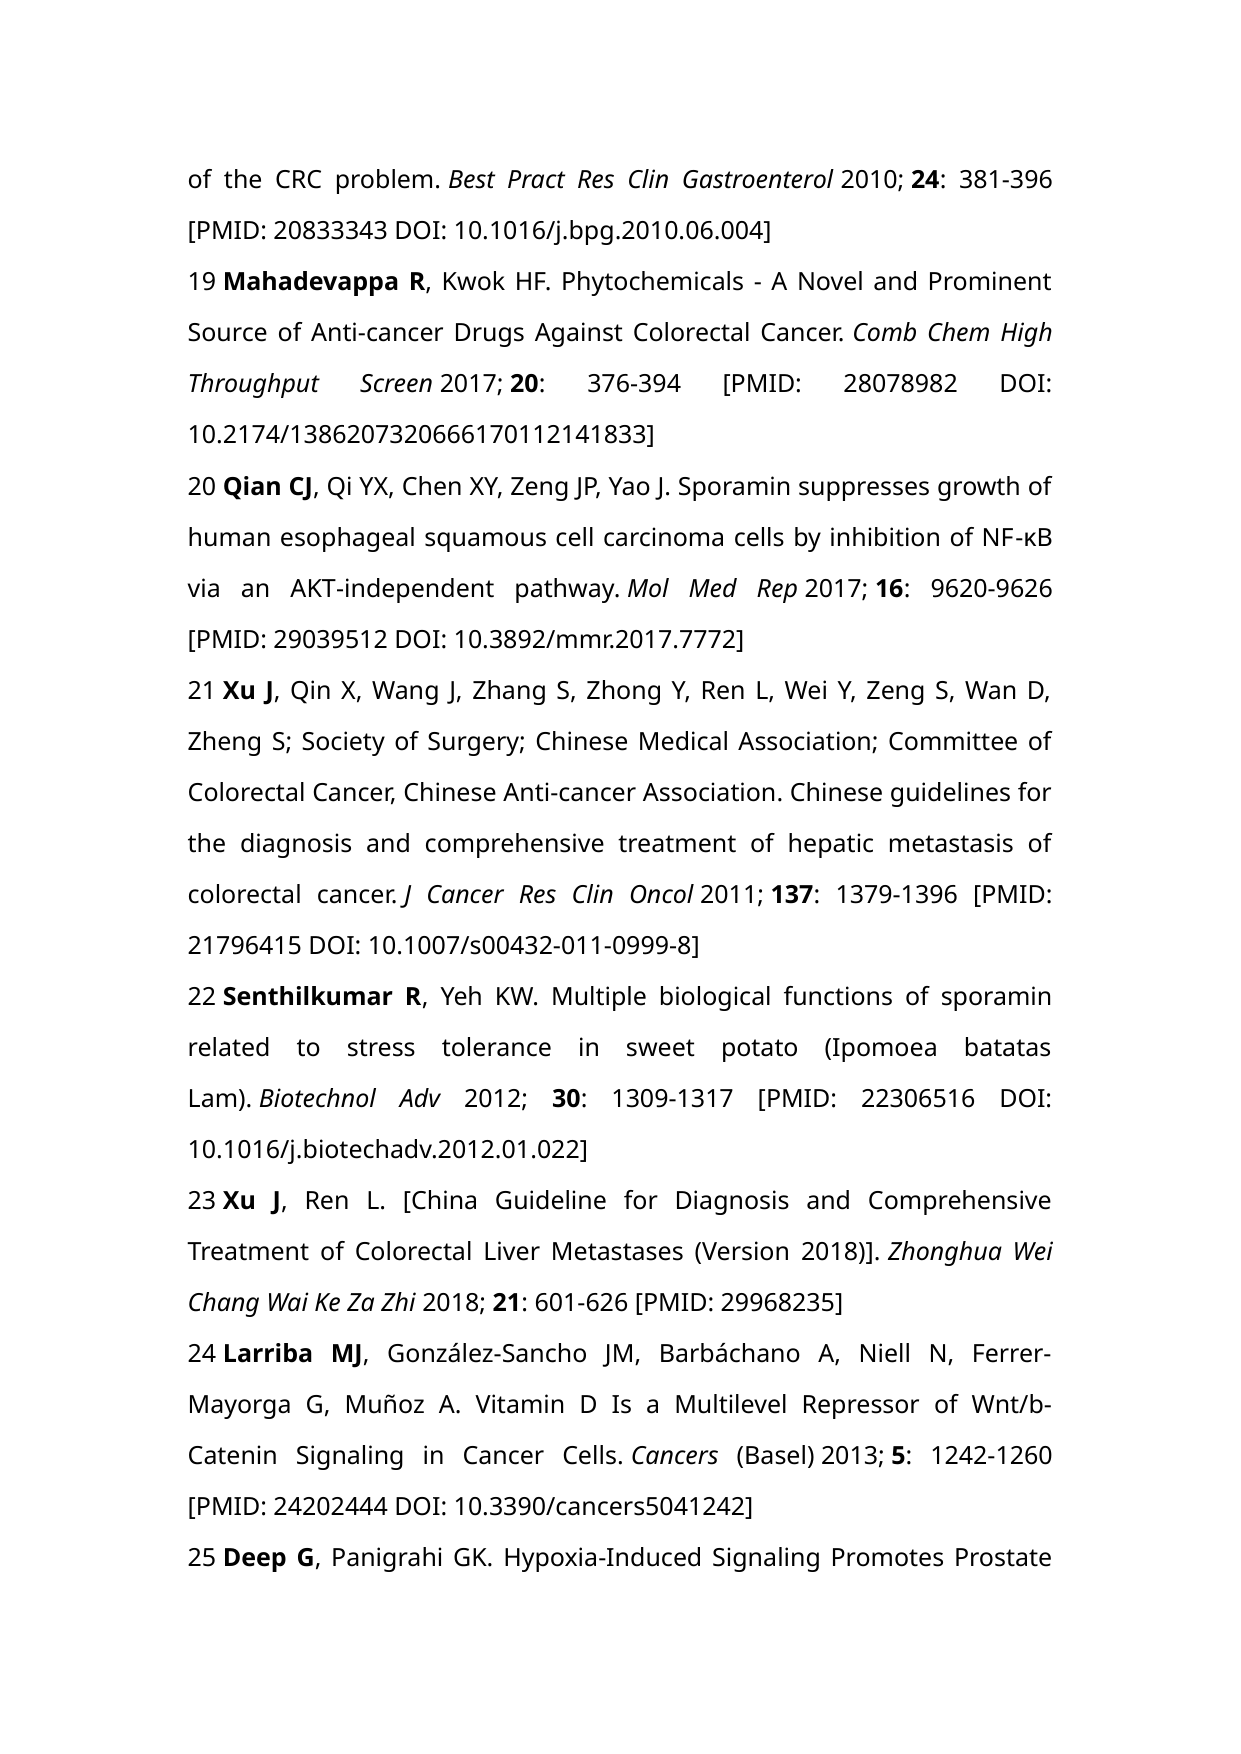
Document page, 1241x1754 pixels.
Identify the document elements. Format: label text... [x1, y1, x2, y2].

text 19 Mahadevappa R, Kwok HF. Phytochemicals - A Novel and Prominent Source of Anti-cancer Drugs Against Colorectal Cancer. Comb Chem High Throughput Screen 2017; 20: 376-394 [PMID: 28078982 DOI: 10.2174/1386207320666170112141833] [187, 264, 1053, 451]
text 22 Senthilkumar R, Yeh KW. Multiple biological functions of sporamin related to stress tolerance in sweet potato (Ipomoea batatas Lam). Biotechnol Adv 2012; 30: 1309-1317 [PMID: 22306516 DOI: 10.1016/j.biotechadv.2012.01.022] [187, 979, 1053, 1166]
text 21 Xu J, Qin X, Wang J, Zhang S, Zhong Y, Ren L, Wei Y, Zeng S, Wan D, Zheng S; Society of Surgery; Chinese Medical Association; Committee of Colorectal Cancer, Chinese Anti-cancer Association. Chinese guidelines for the diagnosis and comprehensive treatment of hepatic metastasis of colorectal cancer. J Cancer Res Clin Oncol 2011; 137: 1379-1396 [PMID: 21796415 DOI: 10.1007/s00432-011-0999-8] [187, 672, 1053, 962]
text 24 Larriba MJ, González-Sancho JM, Barbáchano A, Niell N, Ferrer-Mayorga G, Muñoz A. Vitamin D Is a Multilevel Repressor of Wnt/b-Catenin Signaling in Cancer Cells. Cancers (Basel) 2013; 5: 1242-1260 [PMID: 24202444 DOI: 10.3390/cancers5041242] [187, 1336, 1053, 1523]
text 23 Xu J, Ren L. [China Guideline for Diagnosis and Comprehensive Treatment of Colorectal Liver Metastases (Version 2018)]. Zhonghua Wei Chang Wai Ke Za Zhi 2018; 21: 601-626 [PMID: 29968235] [187, 1183, 1053, 1319]
text 20 Qian CJ, Qi YX, Chen XY, Zeng JP, Yao J. Sporamin suppresses growth of human esophageal squamous cell carcinoma cells by inhibition of NF-κB via an AKT-independent pathway. Mol Med Rep 2017; 16: 9620-9626 [PMID: 29039512 DOI: 10.3892/mmr.2017.7772] [187, 468, 1053, 655]
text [187, 162, 1053, 247]
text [187, 1540, 1053, 1574]
